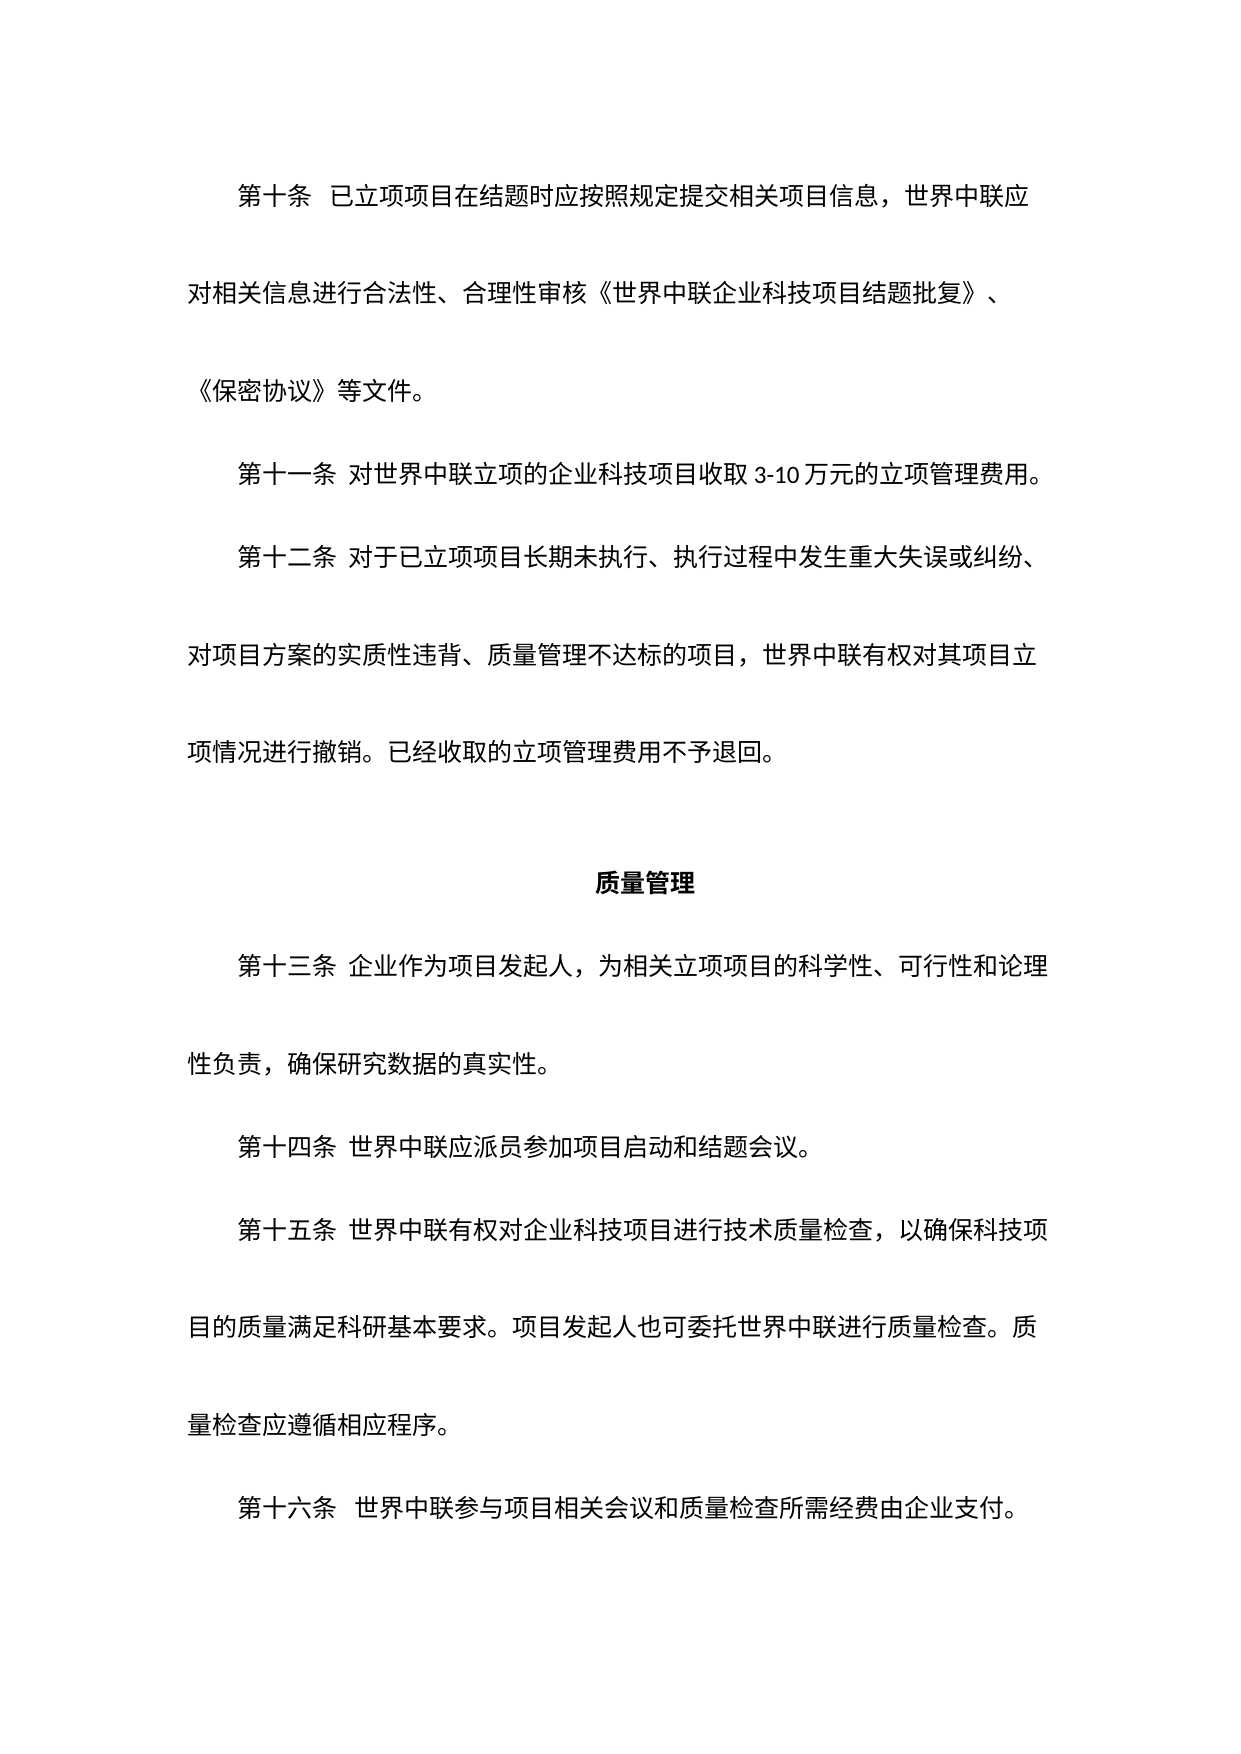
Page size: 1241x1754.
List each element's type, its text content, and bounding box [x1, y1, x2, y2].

text 第十一条 对世界中联立项的企业科技项目收取3-10万元的立项管理费用。 [187, 440, 1053, 505]
text 第十五条 世界中联有权对企业科技项目进行技术质量检查，以确保科技项目的质量满足科研基本要求。项目发起人也可委托世界中联进行质量检查。质量检查应遵循相应程序。 [187, 1196, 1053, 1456]
text 第十四条 世界中联应派员参加项目启动和结题会议。 [187, 1113, 1053, 1178]
text 第十六条 世界中联参与项目相关会议和质量检查所需经费由企业支付。 [187, 1474, 1053, 1539]
text 第十条 已立项项目在结题时应按照规定提交相关项目信息，世界中联应对相关信息进行合法性、合理性审核《世界中联企业科技项目结题批复》、《保密协议》等文件。 [187, 162, 1053, 422]
text 第十三条 企业作为项目发起人，为相关立项项目的科学性、可行性和论理性负责，确保研究数据的真实性。 [187, 932, 1053, 1095]
text 质量管理 [187, 849, 1053, 914]
text 第十二条 对于已立项项目长期未执行、执行过程中发生重大失误或纠纷、对项目方案的实质性违背、质量管理不达标的项目，世界中联有权对其项目立项情况进行撤销。已经收取的立项管理费用不予退回。 [187, 523, 1053, 783]
